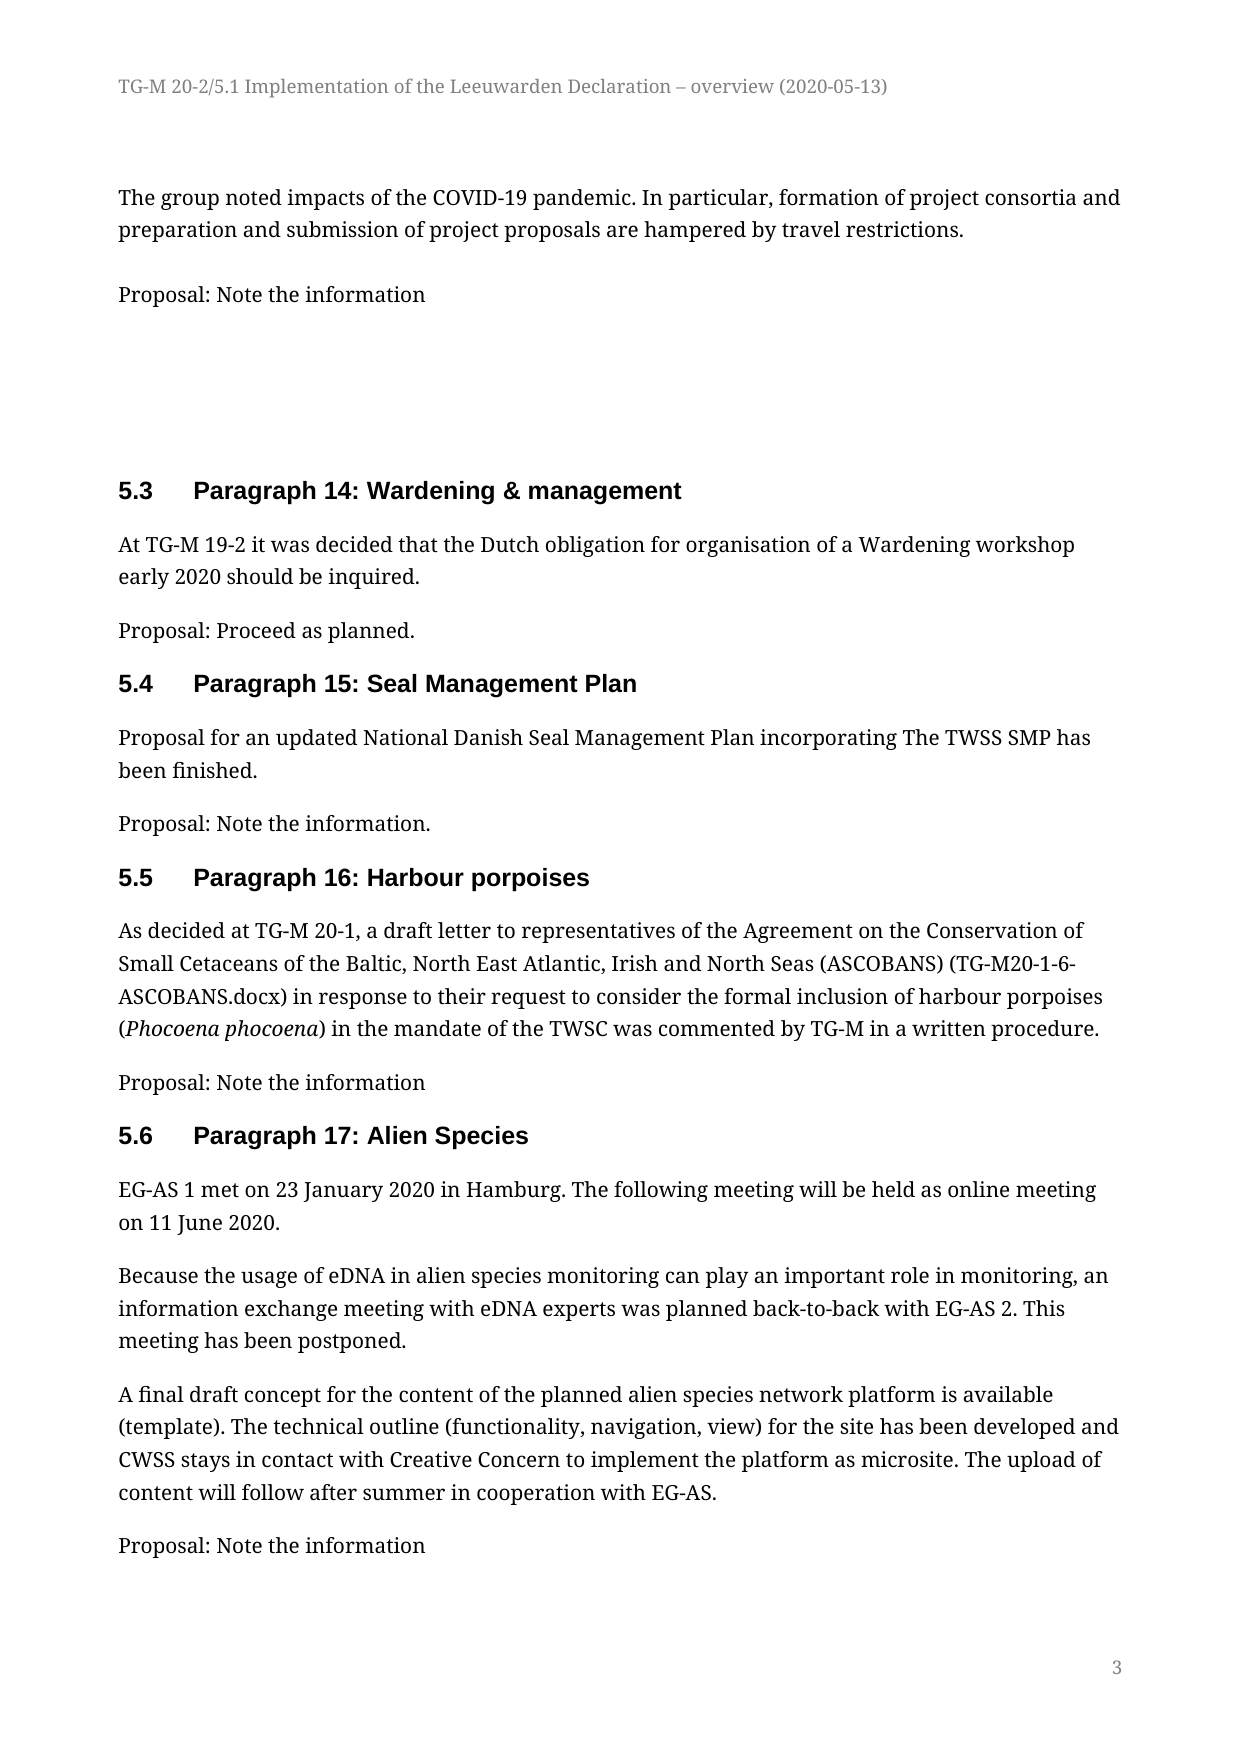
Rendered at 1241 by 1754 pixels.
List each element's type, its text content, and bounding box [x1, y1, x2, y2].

text EG-AS 1 met on 23 January 2020 in Hamburg. The following meeting will be held as online meeting on 11 June 2020. [118, 1175, 1122, 1236]
text Proposal: Note the information. [118, 809, 1122, 838]
text Because the usage of eDNA in alien species monitoring can play an important role in monitoring, an information exchange meeting with eDNA experts was planned back-to-back with EG-AS 2. This meeting has been postponed. [118, 1261, 1122, 1355]
text Proposal for an updated National Danish Seal Management Plan incorporating The TWSS SMP has been finished. [118, 723, 1122, 784]
text As decided at TG-M 20-1, a draft letter to representatives of the Agreement on the Conservation of Small Cetaceans of the Baltic, North East Atlantic, Irish and North Seas (ASCOBANS) (TG-M20-1-6-ASCOBANS.docx) in response to their request to consider the formal inclusion of harbour porpoises (Phocoena phocoena) in the mandate of the TWSC was commented by TG-M in a written procedure. [118, 917, 1122, 1043]
text A final draft concept for the content of the planned alien species network platform is available (template). The technical outline (functionality, navigation, view) for the site has been developed and CWSS stays in contact with Creative Concern to implement the platform as microsite. The upload of content will follow after summer in cooperation with EG-AS. [118, 1380, 1122, 1506]
text At TG-M 19-2 it was decided that the Dutch obligation for organisation of a Wardening workshop early 2020 should be inquired. [118, 530, 1122, 591]
text Proposal: Proceed as planned. [118, 616, 1122, 644]
text 5.5 Paragraph 16: Harbour porpoises [118, 863, 1122, 891]
text 5.3 Paragraph 14: Wardening & management [118, 476, 1122, 505]
text The group noted impacts of the COVID-19 pandemic. In particular, formation of project consortia and preparation and submission of project proposals are hampered by travel restrictions. [118, 183, 1122, 244]
text Proposal: Note the information [118, 1068, 1122, 1096]
text Proposal: Note the information [118, 1531, 1122, 1559]
text 5.6 Paragraph 17: Alien Species [118, 1121, 1122, 1150]
text 5.4 Paragraph 15: Seal Management Plan [118, 669, 1122, 698]
text Proposal: Note the information [118, 280, 1122, 309]
